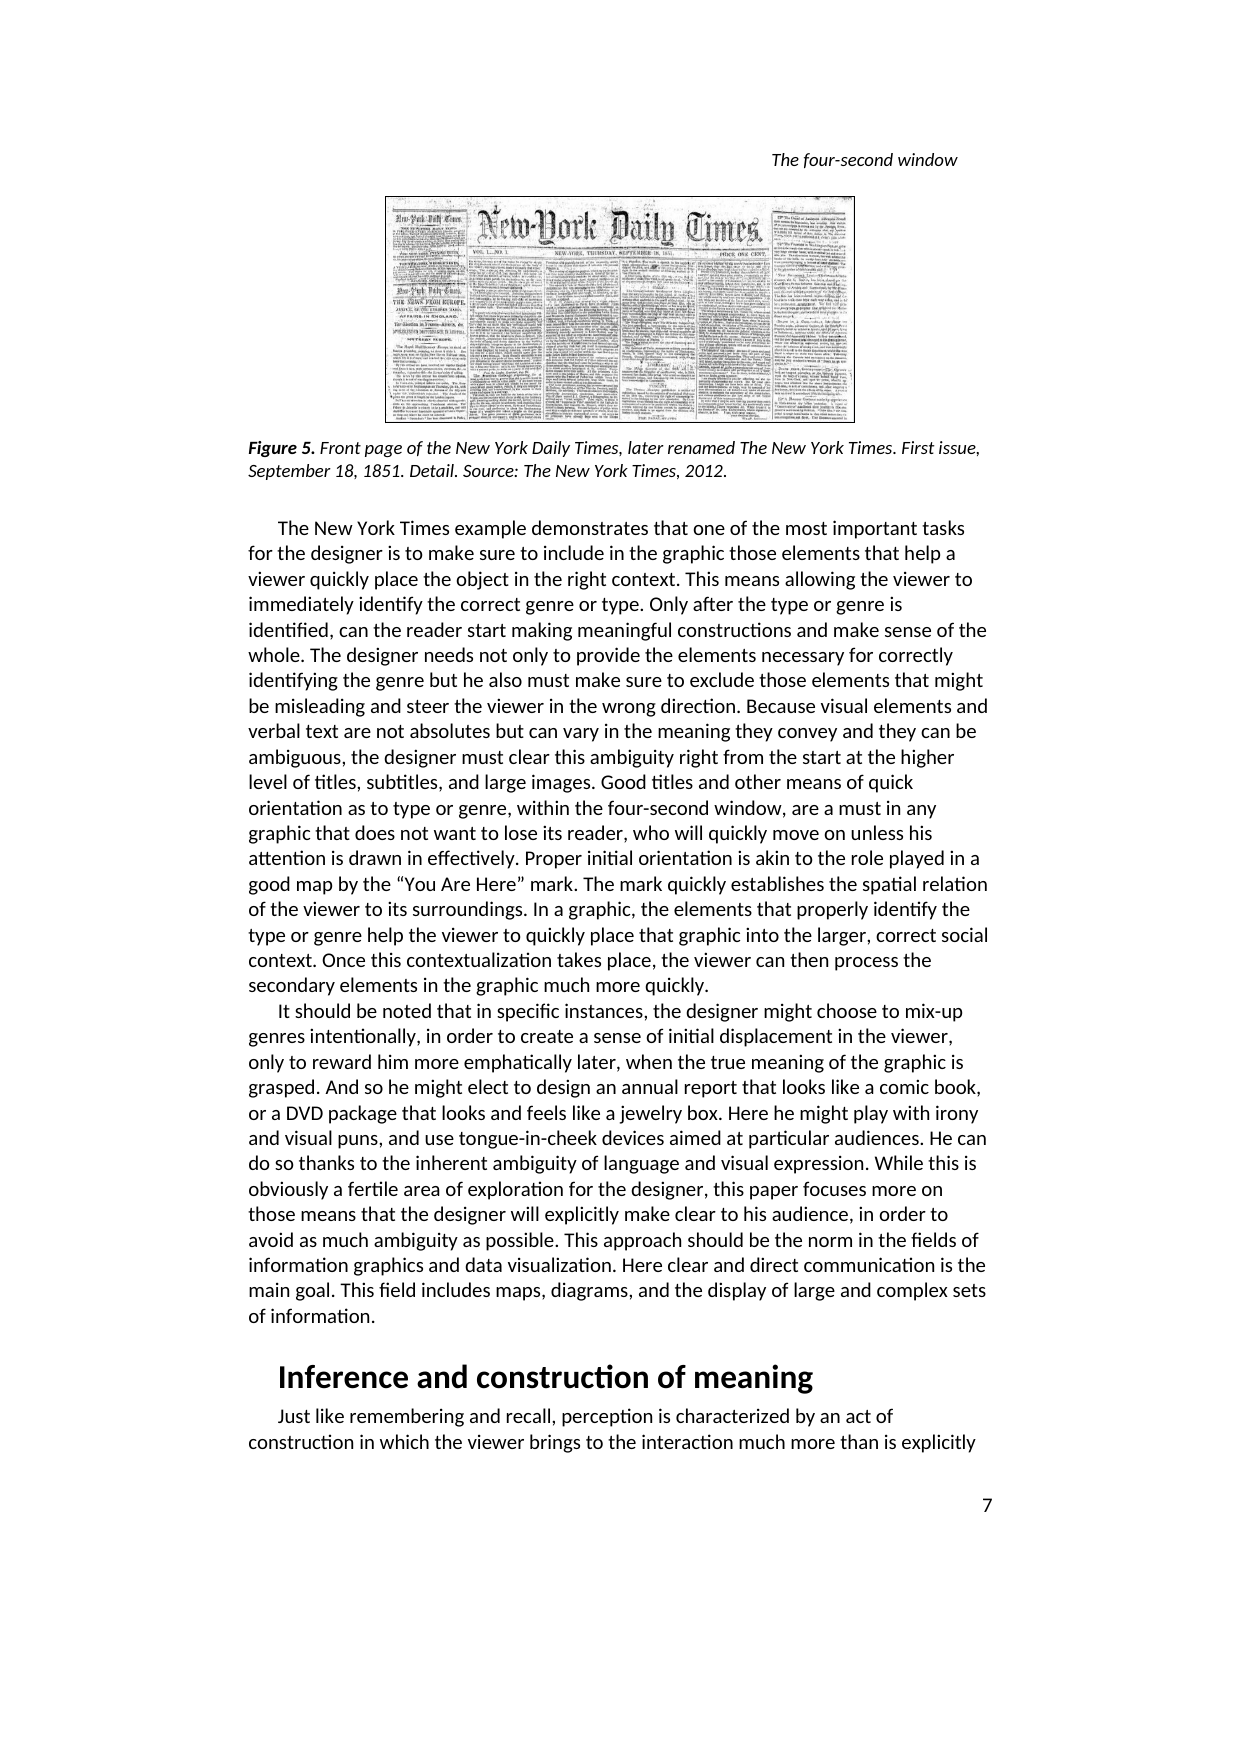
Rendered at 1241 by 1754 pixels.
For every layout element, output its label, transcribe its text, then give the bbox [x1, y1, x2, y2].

text It should be noted that in specific instances, the designer might choose to mix-up genres intentionally, in order to create a sense of initial displacement in the viewer, only to reward him more emphatically later, when the true meaning of the graphic is grasped. And so he might elect to design an annual report that looks like a comic book, or a DVD package that looks and feels like a jewelry box. Here he might play with irony and visual puns, and use tongue-in-cheek devices aimed at particular audiences. He can do so thanks to the inherent ambiguity of language and visual expression. While this is obviously a fertile area of exploration for the designer, this paper focuses more on those means that the designer will explicitly make clear to his audience, in order to avoid as much ambiguity as possible. This approach should be the norm in the fields of information graphics and data visualization. Here clear and direct communication is the main goal. This field includes maps, diagrams, and the display of large and complex sets of information. [248, 998, 992, 1328]
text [248, 1403, 992, 1454]
subtitle Inference and construction of meaning [278, 1362, 992, 1395]
picture [386, 197, 854, 422]
text Figure 5. Front page of the New York Daily Times, later renamed The New York Times. First issue, September 18, 1851. Detail. Source: The New York Times, 2012. [248, 436, 992, 482]
text The New York Times example demonstrates that one of the most important tasks for the designer is to make sure to include in the graphic those elements that help a viewer quickly place the object in the right context. This means allowing the viewer to immediately identify the correct genre or type. Only after the type or genre is identified, can the reader start making meaningful constructions and make sense of the whole. The designer needs not only to provide the elements necessary for correctly identifying the genre but he also must make sure to exclude those elements that might be misleading and steer the viewer in the wrong direction. Because visual elements and verbal text are not absolutes but can vary in the meaning they convey and they can be ambiguous, the designer must clear this ambiguity right from the start at the higher level of titles, subtitles, and large images. Good titles and other means of quick orientation as to type or genre, within the four-second window, are a must in any graphic that does not want to lose its reader, who will quickly move on unless his attention is drawn in effectively. Proper initial orientation is akin to the role played in a good map by the “You Are Here” mark. The mark quickly establishes the spatial relation of the viewer to its surroundings. In a graphic, the elements that properly identify the type or genre help the viewer to quickly place that graphic into the larger, correct social context. Once this contextualization takes place, the viewer can then process the secondary elements in the graphic much more quickly. [248, 515, 992, 998]
